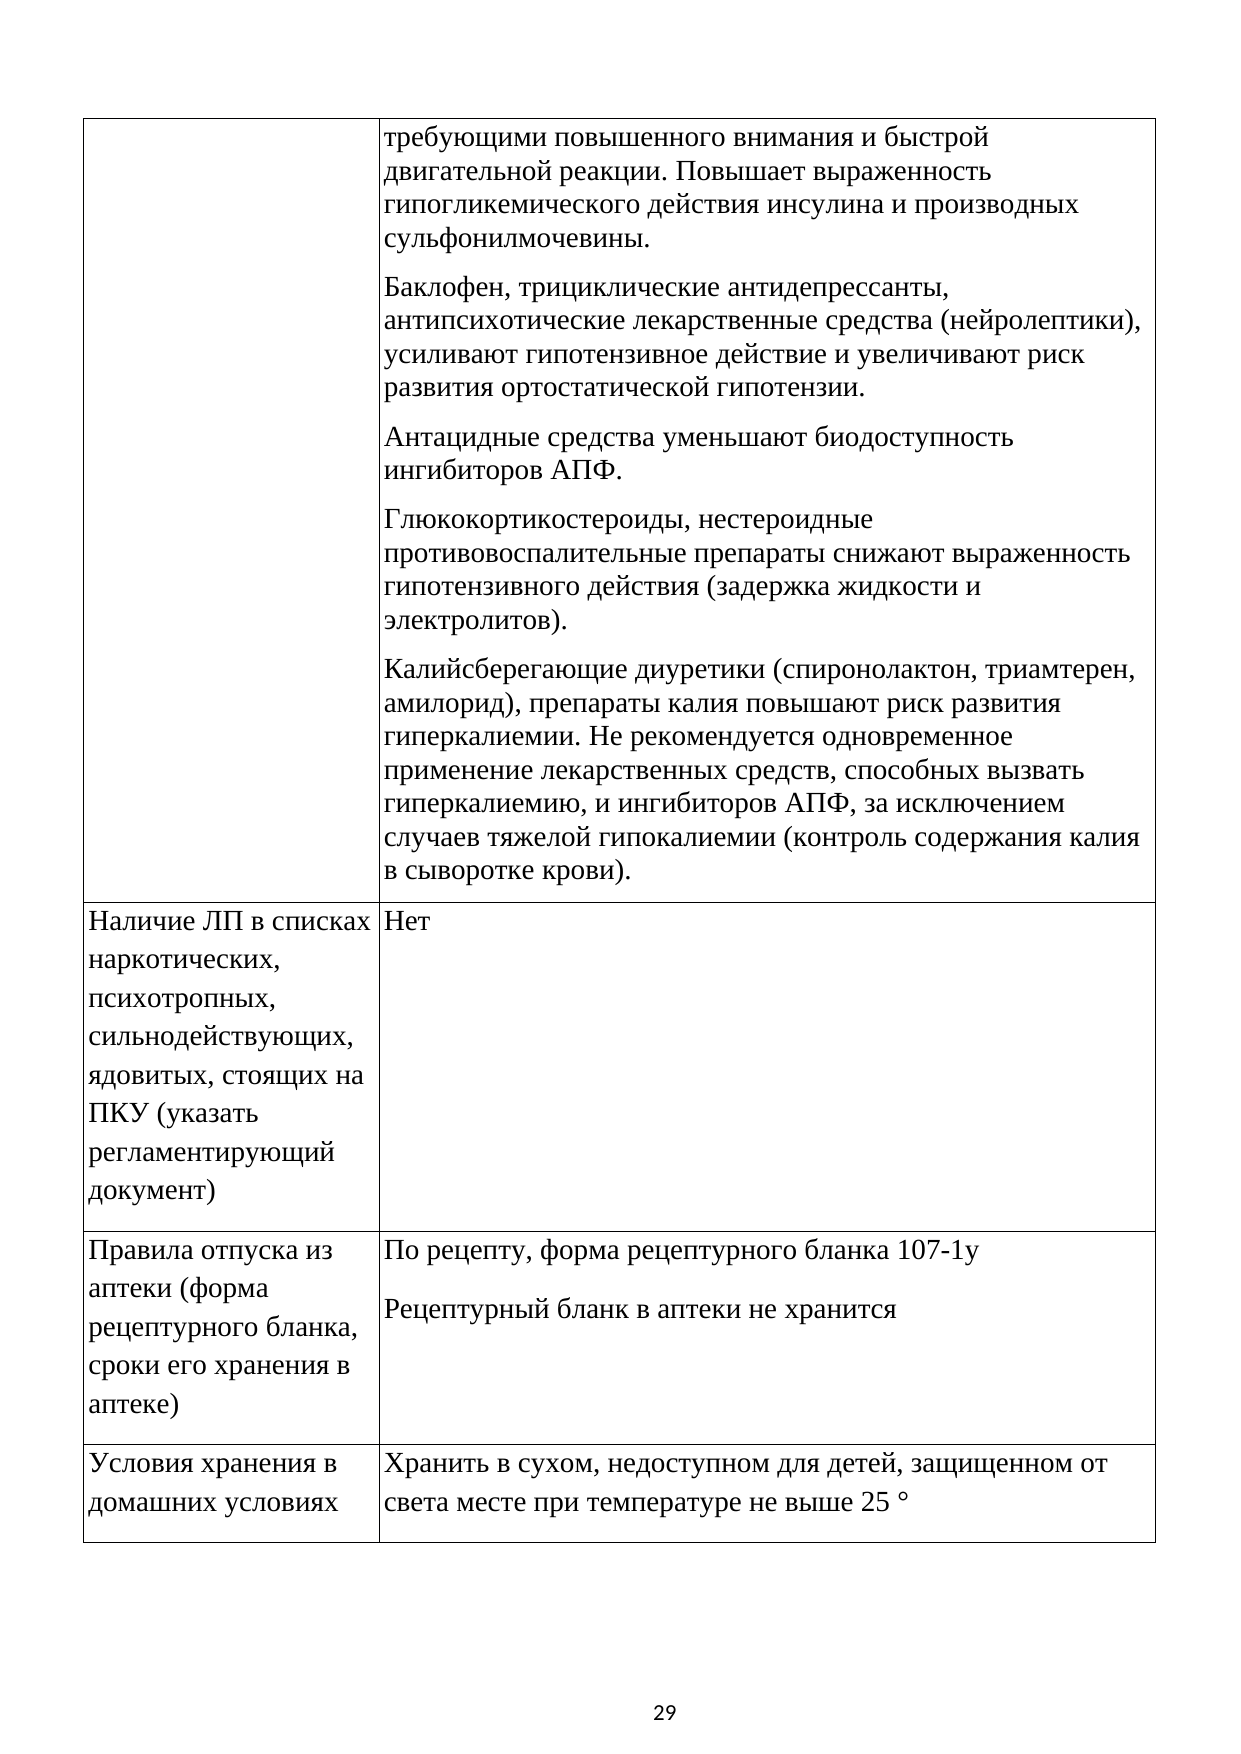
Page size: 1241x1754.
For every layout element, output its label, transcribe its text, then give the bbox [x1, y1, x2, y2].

table_cell Условия хранения в домашних условиях [84, 1445, 379, 1542]
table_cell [380, 119, 1155, 902]
table_cell Правила отпуска из аптеки (форма рецептурного бланка, сроки его хранения в аптеке) [84, 1232, 379, 1444]
table_cell Наличие ЛП в списках наркотических, психотропных, сильнодействующих, ядовитых, стоящих на ПКУ (указать регламентирующий документ) [84, 903, 379, 1231]
table_cell Нет [380, 903, 1155, 1231]
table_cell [84, 119, 379, 902]
table_cell По рецепту, форма рецептурного бланка 107-1у Рецептурный бланк в аптеки не хранится [380, 1232, 1155, 1444]
table_cell Хранить в сухом, недоступном для детей, защищенном от света месте при температуре не выше 25 ° [380, 1445, 1155, 1542]
